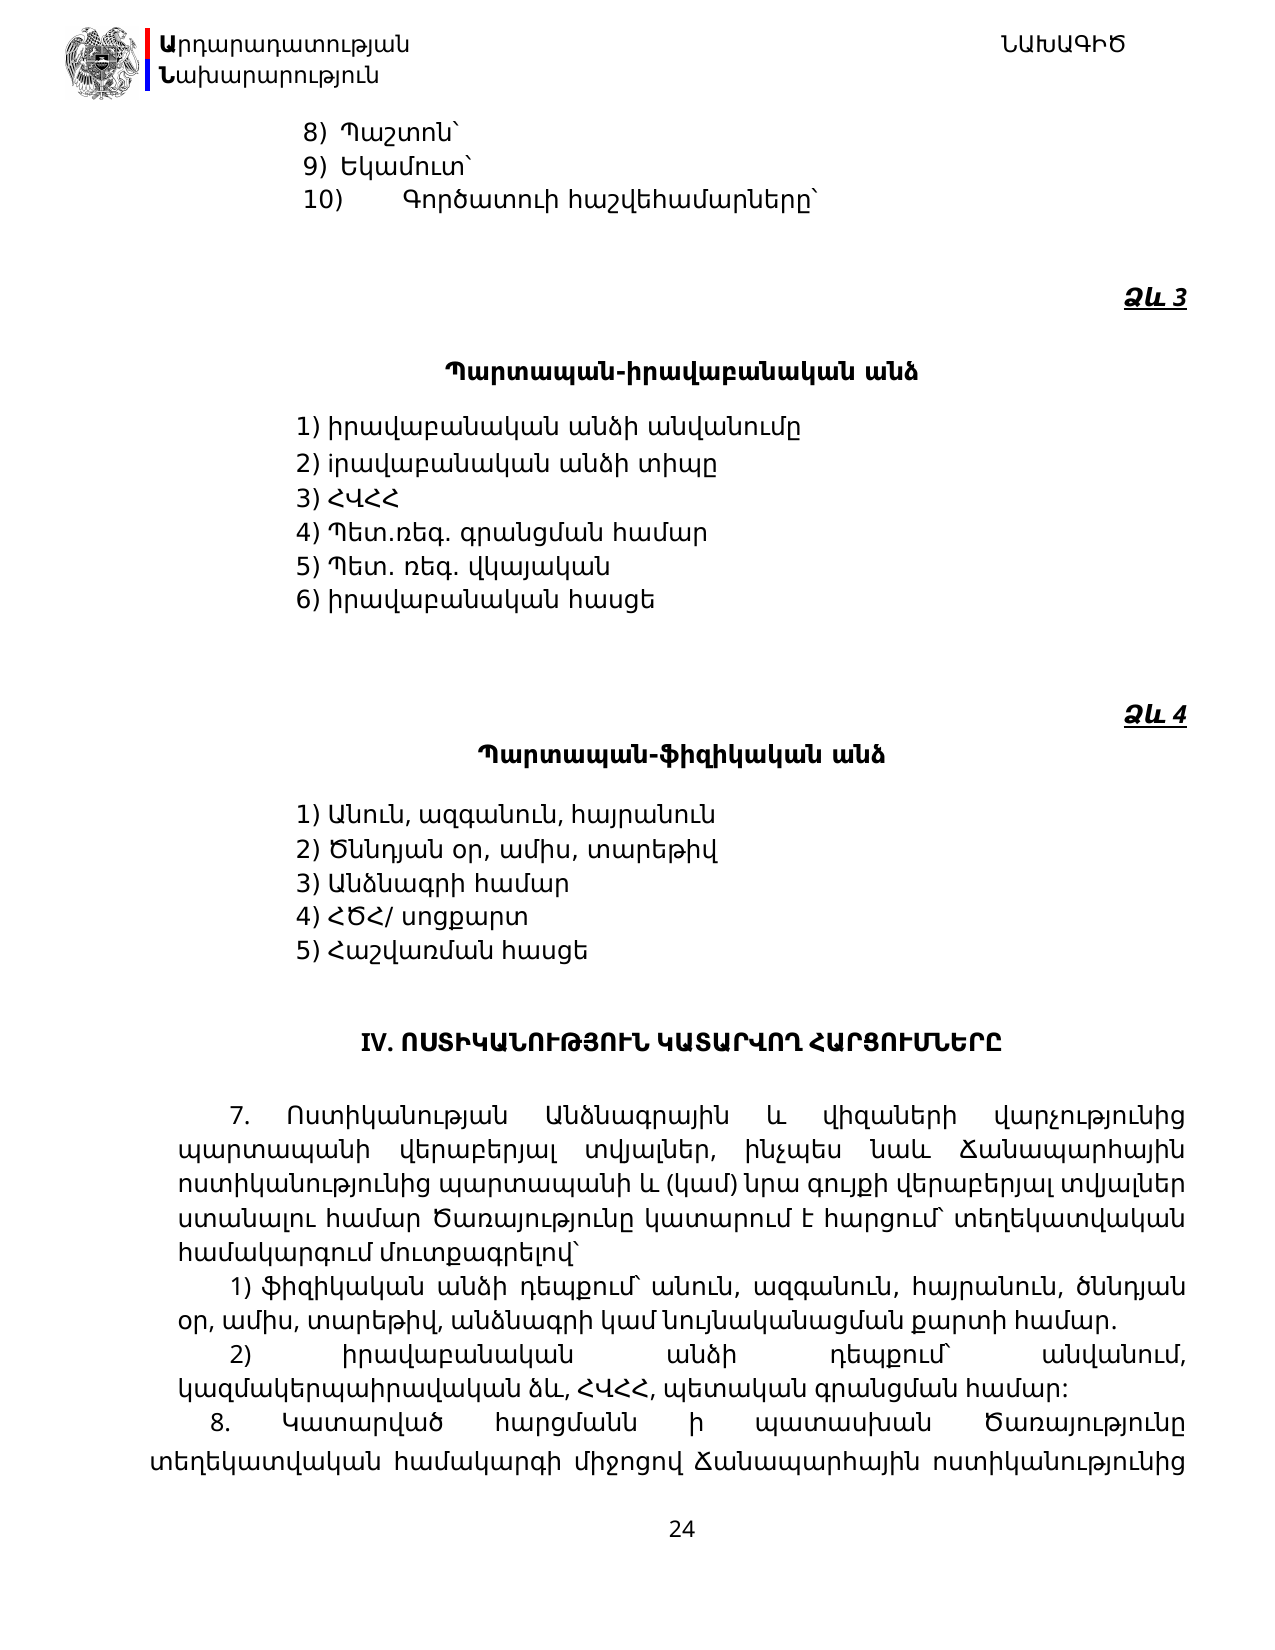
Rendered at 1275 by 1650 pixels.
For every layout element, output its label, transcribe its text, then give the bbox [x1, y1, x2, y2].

list Գործատուի հաշվեհամարները՝ [302, 186, 1186, 215]
text 2) իրավաբանական անձի դեպքում՝ անվանում, կազմակերպաիրավական ձև, ՀՎՀՀ, պետական գրանցման համար: [177, 1336, 1186, 1404]
list Անձնագրի համար [295, 869, 1186, 898]
list Ձև 4 [252, 697, 1186, 731]
text Պարտապան-ֆիզիկական անձ [177, 736, 1186, 770]
list Ծննդյան օր, ամիս, տարեթիվ [295, 836, 1186, 865]
text 1) ֆիզիկական անձի դեպքում՝ անուն, ազգանուն, հայրանուն, ծննդյան օր, ամիս, տարեթիվ, անձնագրի կամ նույնականացման քարտի համար. [177, 1268, 1186, 1336]
list Անուն, ազգանուն, հայրանուն [295, 796, 1186, 830]
list Հաշվառման հասցե [295, 936, 1186, 965]
list ՀՎՀՀ [295, 485, 1186, 514]
list Պաշտոն՝ [302, 119, 1186, 148]
text IV. ՈՍՏԻԿԱՆՈՒԹՅՈՒՆ ԿԱՏԱՐՎՈՂ ՀԱՐՑՈՒՄՆԵՐԸ [400, 1025, 1186, 1059]
list իրավաբանական անձի անվանումը [295, 412, 1186, 441]
text Պարտապան-իրավաբանական անձ [177, 358, 1186, 387]
list iրավաբանական անձի տիպը [295, 446, 1186, 479]
text IV. ՈՍՏԻԿԱՆՈՒԹՅՈՒՆ ԿԱՏԱՐՎՈՂ ՀԱՐՑՈՒՄՆԵՐԸ [177, 1025, 394, 1059]
list իրավաբանական հասցե [295, 585, 1186, 614]
list Պետ.ռեգ. գրանցման համար [295, 518, 1186, 547]
text 7. Ոստիկանության Անձնագրային և վիզաների վարչությունից պարտապանի վերաբերյալ տվյալներ, ինչպես նաև Ճանապարհային ոստիկանությունից պարտապանի և (կամ) նրա գույքի վերաբերյալ տվյալներ ստանալու համար Ծառայությունը կատարում է հարցում՝ տեղեկատվական համակարգում մուտքագրելով՝ [177, 1098, 1186, 1268]
list Ձև 3 [550, 279, 1186, 313]
picture [64, 26, 140, 100]
list Եկամուտ՝ [302, 152, 1186, 181]
list Պետ. ռեգ. վկայական [295, 552, 1186, 581]
list ՀԾՀ/ սոցքարտ [295, 903, 1186, 932]
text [149, 1404, 1186, 1478]
